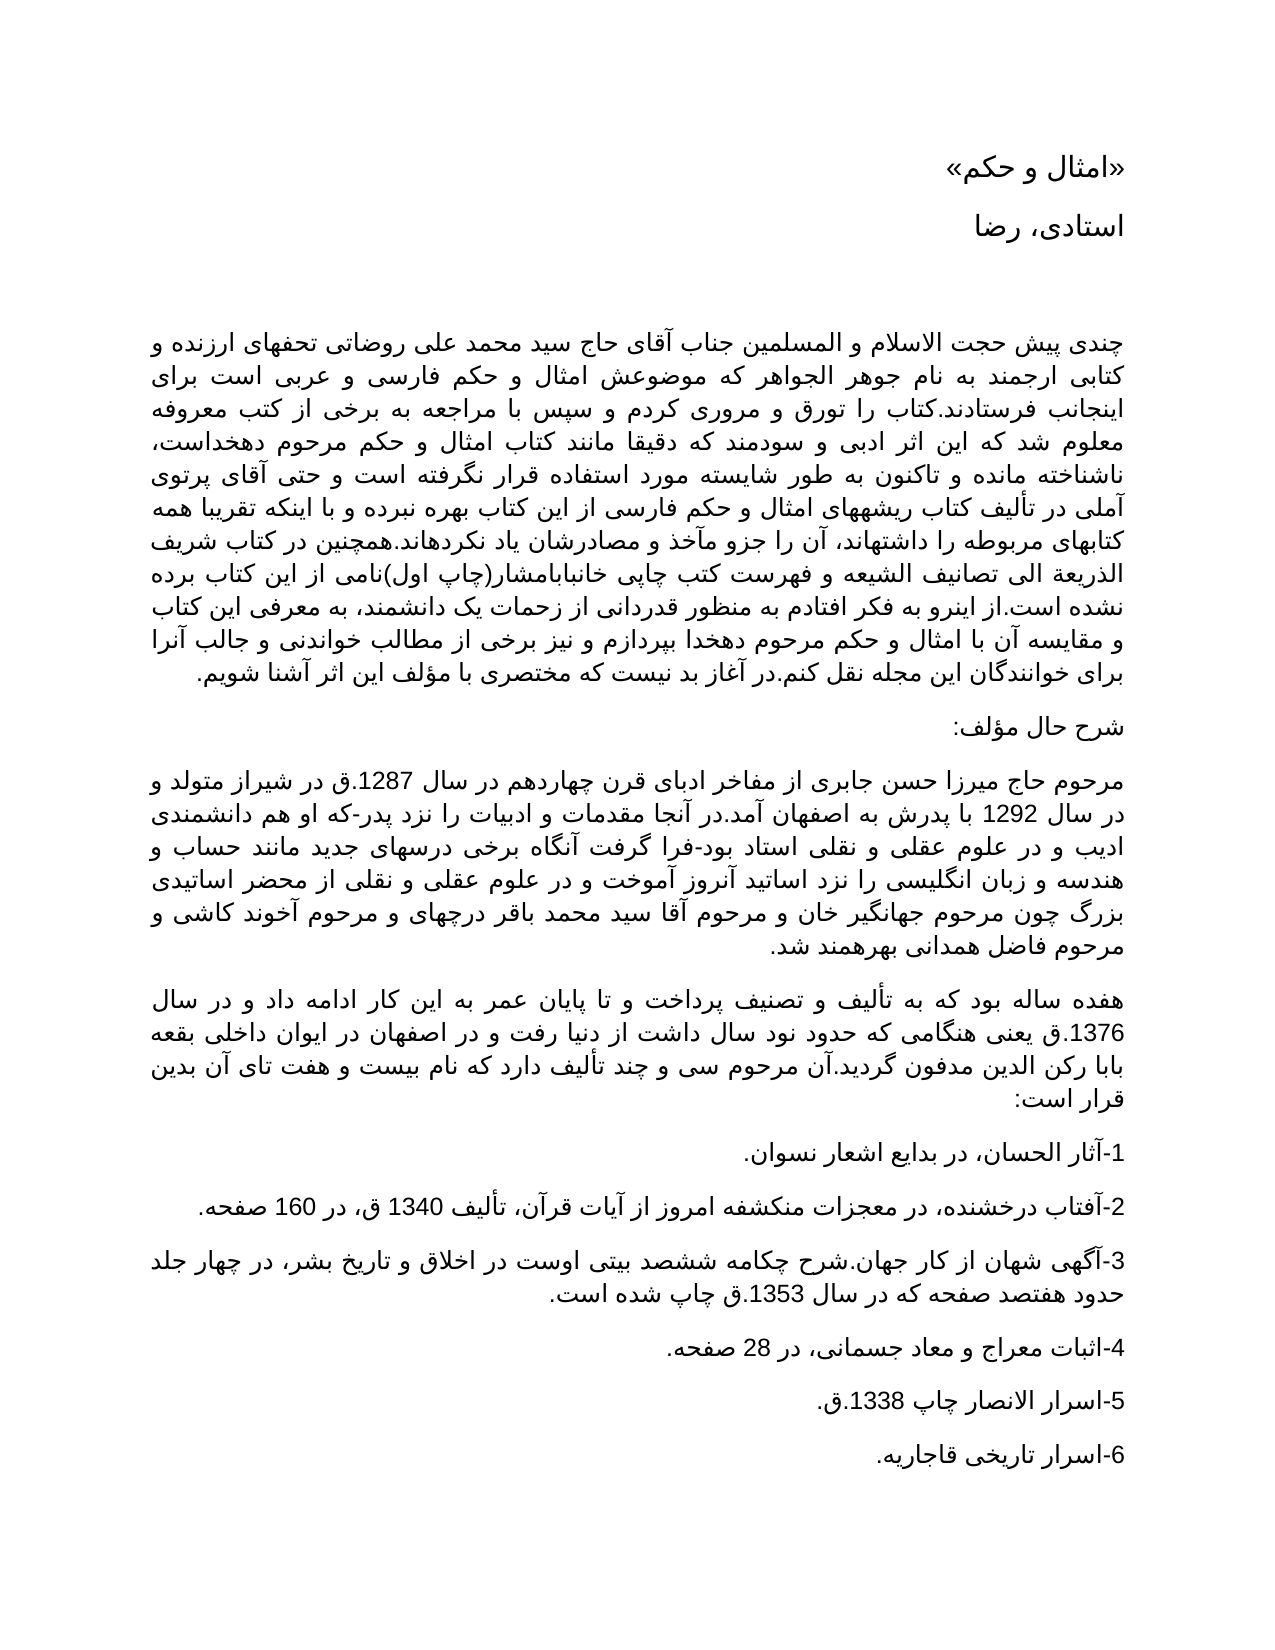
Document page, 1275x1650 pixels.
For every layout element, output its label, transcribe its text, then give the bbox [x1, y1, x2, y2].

text مرحوم حاج میرزا حسن جابری از مفاخر ادبای قرن چهاردهم در سال 1287.ق در شیراز متولد و در سال 1292 با پدرش به اصفهان آمد.در آنجا مقدمات و ادبیات را نزد پدر-که او هم دانشمندی ادیب و در علوم عقلی و نقلی استاد بود-فرا گرفت آنگاه برخی درسهای جدید مانند حساب و هندسه و زبان انگلیسی را نزد اساتید آنروز آموخت و در علوم عقلی و نقلی از محضر اساتیدی بزرگ چون مرحوم جهانگیر خان و مرحوم آقا سید محمد باقر درچه‏ای و مرحوم آخوند کاشی و مرحوم فاضل همدانی بهره‏مند شد. [150, 766, 1125, 960]
text شرح حال مؤلف: [150, 712, 1125, 741]
text استادی، رضا [150, 209, 1125, 243]
text چندی پیش حجت الاسلام و المسلمین جناب آقای حاج سید محمد علی روضاتی تحفه‏ای ارزنده و کتابی ارجمند به نام جوهر الجواهر که موضوعش امثال و حکم فارسی و عربی است برای اینجانب فرستادند.کتاب را تورق و مروری کردم و سپس با مراجعه به برخی از کتب معروفه معلوم شد که این اثر ادبی و سودمند که دقیقا مانند کتاب امثال و حکم مرحوم دهخداست، ناشناخته مانده و تاکنون به طور شایسته مورد استفاده قرار نگرفته است و حتی آقای پرتوی آملی در تألیف کتاب ریشه‏های امثال و حکم فارسی از این کتاب بهره نبرده و با اینکه تقریبا همه کتابهای مربوطه را داشته‏اند، آن را جزو مآخذ و مصادرشان یاد نکرده‏اند.همچنین در کتاب شریف الذریعة الی تصانیف الشیعه و فهرست کتب چاپی خانبابامشار(چاپ اول)نامی از این کتاب برده نشده است.از اینرو به فکر افتادم به منظور قدردانی از زحمات یک دانشمند، به معرفی این کتاب و مقایسه آن با امثال و حکم مرحوم دهخدا بپردازم و نیز برخی از مطالب خواندنی و جالب آنرا برای خوانندگان این مجله نقل کنم.در آغاز بد نیست که مختصری با مؤلف این اثر آشنا شویم. [150, 328, 1125, 687]
text «امثال و حکم» [150, 150, 1125, 183]
text هفده ساله بود که به تألیف و تصنیف پرداخت و تا پایان عمر به این کار ادامه داد و در سال 1376.ق یعنی هنگامی که حدود نود سال داشت از دنیا رفت و در اصفهان در ایوان داخلی بقعه بابا رکن الدین مدفون گردید.آن مرحوم سی و چند تألیف دارد که نام بیست و هفت تای آن بدین قرار است: [150, 985, 1125, 1113]
text 6-اسرار تاریخی قاجاریه. [150, 1440, 1125, 1469]
text 1-آثار الحسان، در بدایع اشعار نسوان. [150, 1138, 1125, 1167]
text 2-آفتاب درخشنده، در معجزات منکشفه امروز از آیات قرآن، تألیف 1340 ق، در 160 صفحه. [150, 1192, 1125, 1221]
text 3-آگهی شهان از کار جهان.شرح چکامه ششصد بیتی اوست در اخلاق و تاریخ بشر، در چهار جلد حدود هفتصد صفحه که در سال 1353.ق چاپ شده است. [150, 1246, 1125, 1307]
text 4-اثبات معراج و معاد جسمانی، در 28 صفحه. [150, 1332, 1125, 1361]
text 5-اسرار الانصار چاپ 1338.ق. [150, 1386, 1125, 1415]
